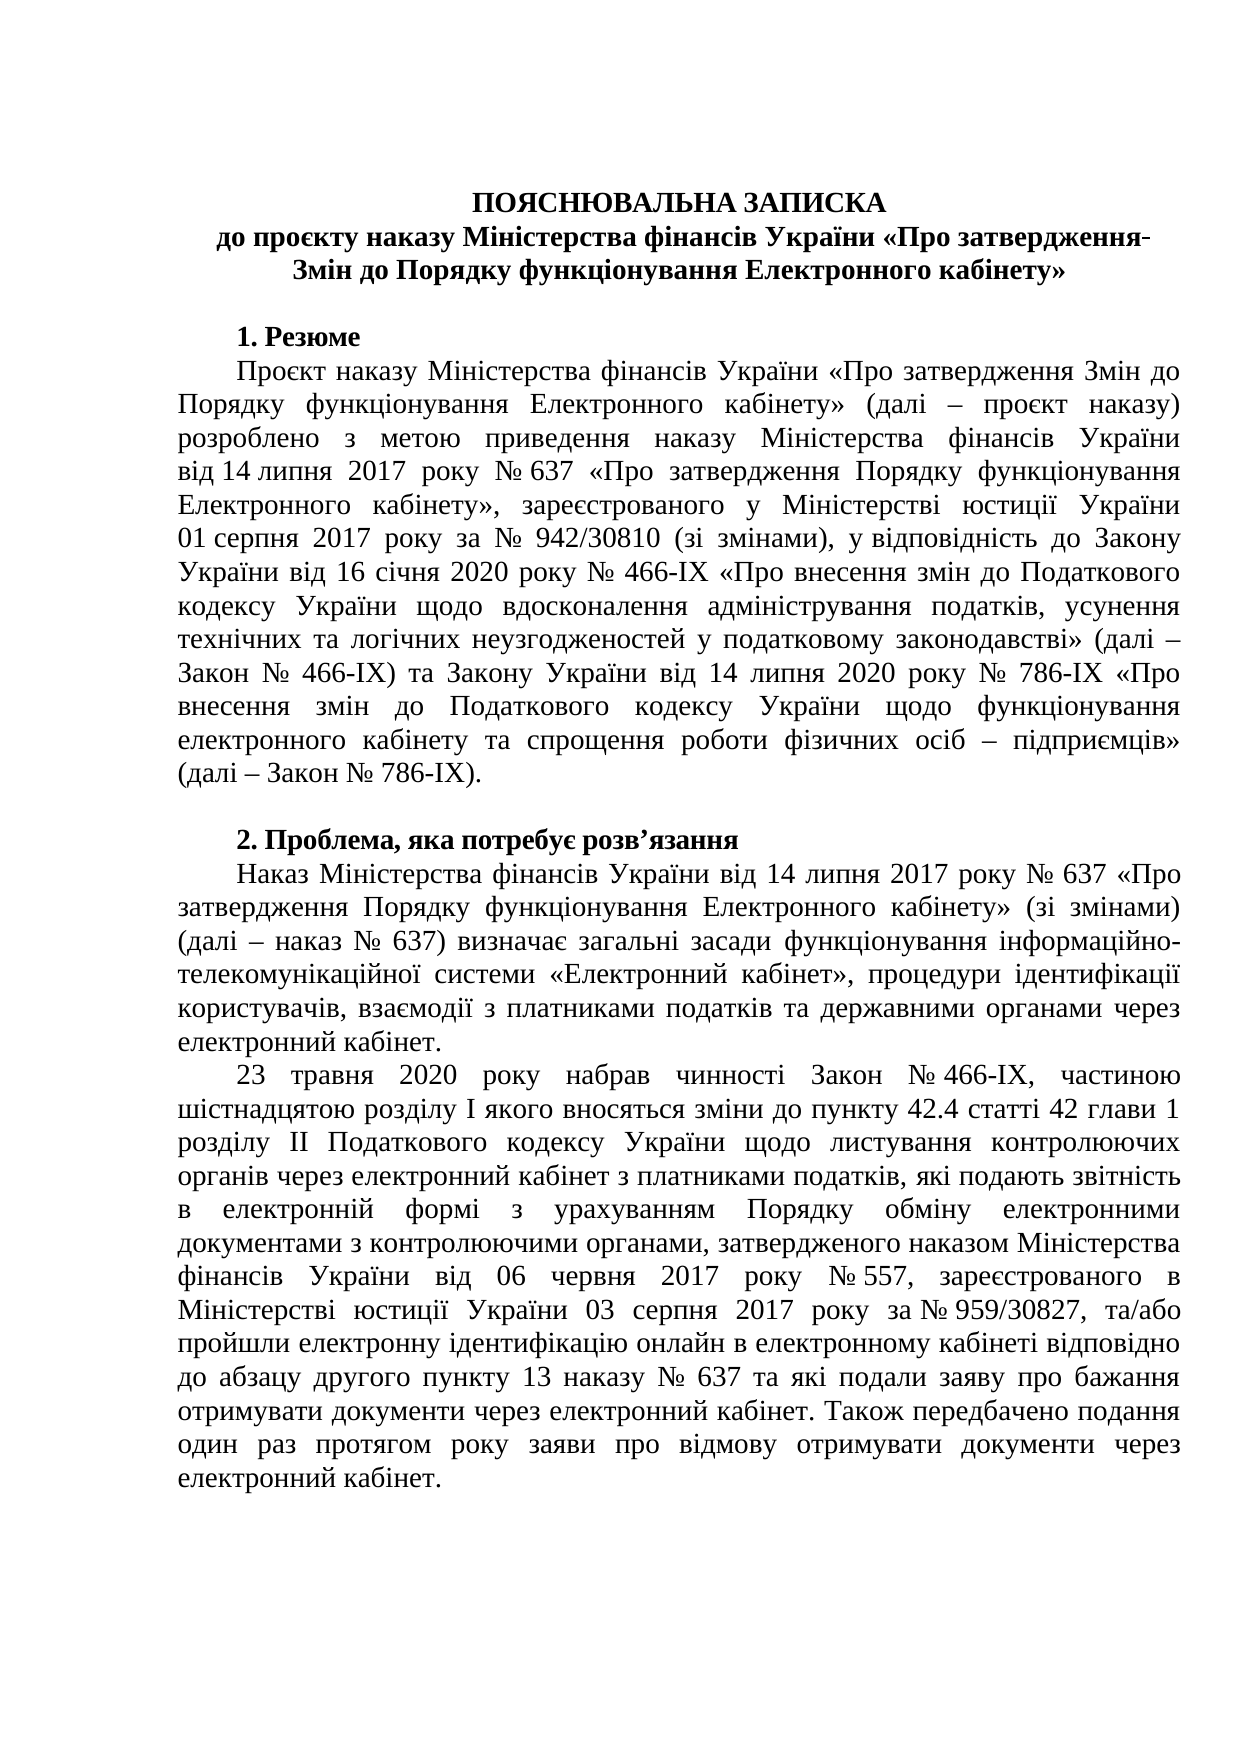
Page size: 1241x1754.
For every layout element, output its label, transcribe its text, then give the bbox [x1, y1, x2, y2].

subtitle 2. Проблема, яка потребує розв’язання [177, 822, 1181, 856]
text 23 травня 2020 року набрав чинності Закон № 466-IX, частиною шістнадцятою розділу І якого вносяться зміни до пункту 42.4 статті 42 глави 1 розділу ІІ Податкового кодексу України щодо листування контролюючих органів через електронний кабінет з платниками податків, які подають звітність в електронній формі з урахуванням Порядку обміну електронними документами з контролюючими органами, затвердженого наказом Міністерства фінансів України від 06 червня 2017 року № 557, зареєстрованого в Міністерстві юстиції України 03 серпня 2017 року за № 959/30827, та/або пройшли електронну ідентифікацію онлайн в електронному кабінеті відповідно до абзацу другого пункту 13 наказу № 637 та які подали заяву про бажання отримувати документи через електронний кабінет. Також передбачено подання один раз протягом року заяви про відмову отримувати документи через електронний кабінет. [177, 1057, 1181, 1493]
text до проєкту наказу Міністерства фінансів України «Про затвердження [177, 219, 1181, 252]
text Проєкт наказу Міністерства фінансів України «Про затвердження Змін до Порядку функціонування Електронного кабінету» (далі – проєкт наказу) розроблено з метою приведення наказу Міністерства фінансів України від 14 липня 2017 року № 637 «Про затвердження Порядку функціонування Електронного кабінету», зареєстрованого у Міністерстві юстиції України 01 серпня 2017 року за № 942/30810 (зі змінами), у відповідність до Закону України від 16 січня 2020 року № 466-IX «Про внесення змін до Податкового кодексу України щодо вдосконалення адміністрування податків, усунення технічних та логічних неузгодженостей у податковому законодавстві» (далі – Закон № 466-IX) та Закону України від 14 липня 2020 року № 786-ІХ «Про внесення змін до Податкового кодексу України щодо функціонування електронного кабінету та спрощення роботи фізичних осіб – підприємців» (далі – Закон № 786-IX). [177, 353, 1181, 789]
text Змін до Порядку функціонування Електронного кабінету» [177, 252, 1181, 286]
text Наказ Міністерства фінансів України від 14 липня 2017 року № 637 «Про затвердження Порядку функціонування Електронного кабінету» (зі змінами) (далі – наказ № 637) визначає загальні засади функціонування інформаційно-телекомунікаційної системи «Електронний кабінет», процедури ідентифікації користувачів, взаємодії з платниками податків та державними органами через електронний кабінет. [177, 856, 1181, 1057]
title ПОЯСНЮВАЛЬНА ЗАПИСКА [177, 185, 1181, 219]
text 1. Резюме [177, 319, 1181, 353]
